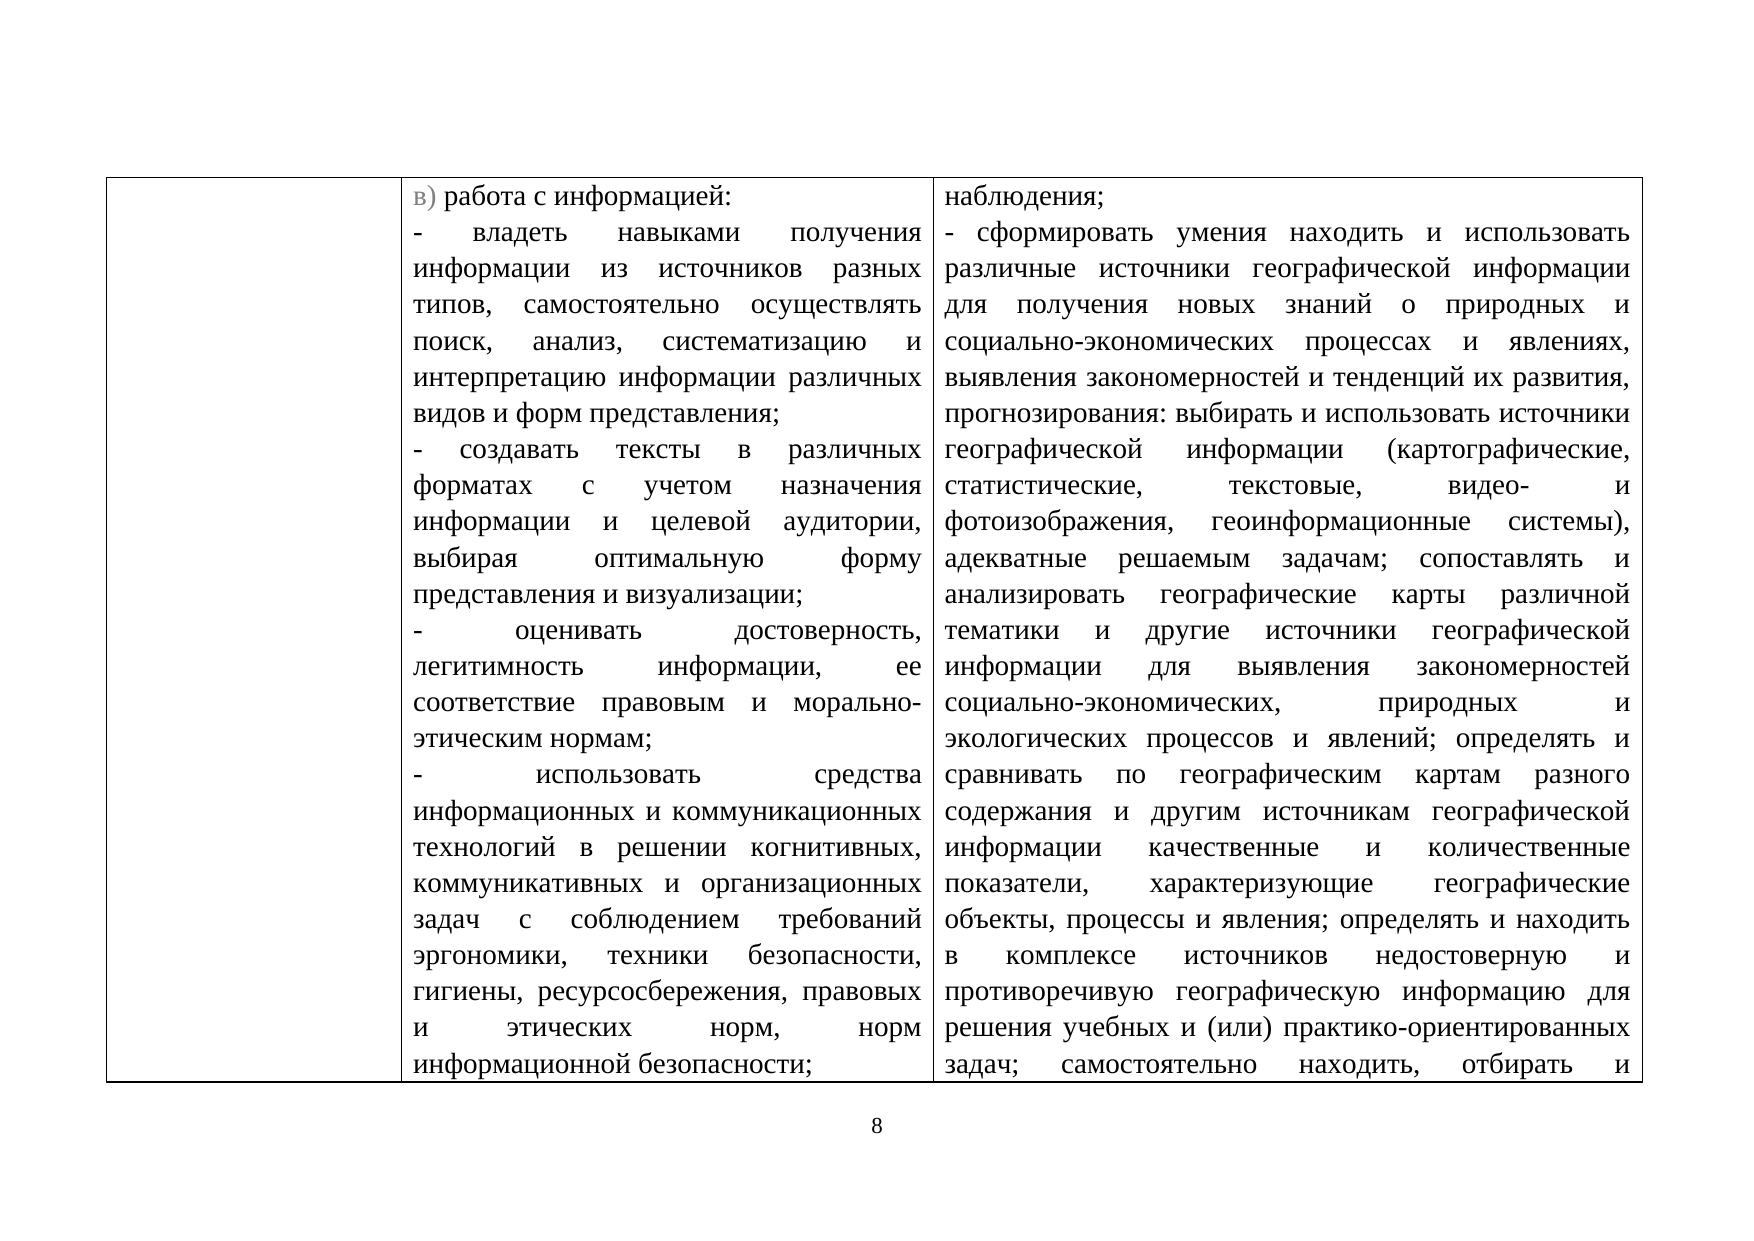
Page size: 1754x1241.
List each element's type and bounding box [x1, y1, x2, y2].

table_cell [934, 178, 1642, 1081]
table_cell [107, 178, 401, 1081]
table_cell [402, 178, 933, 1081]
